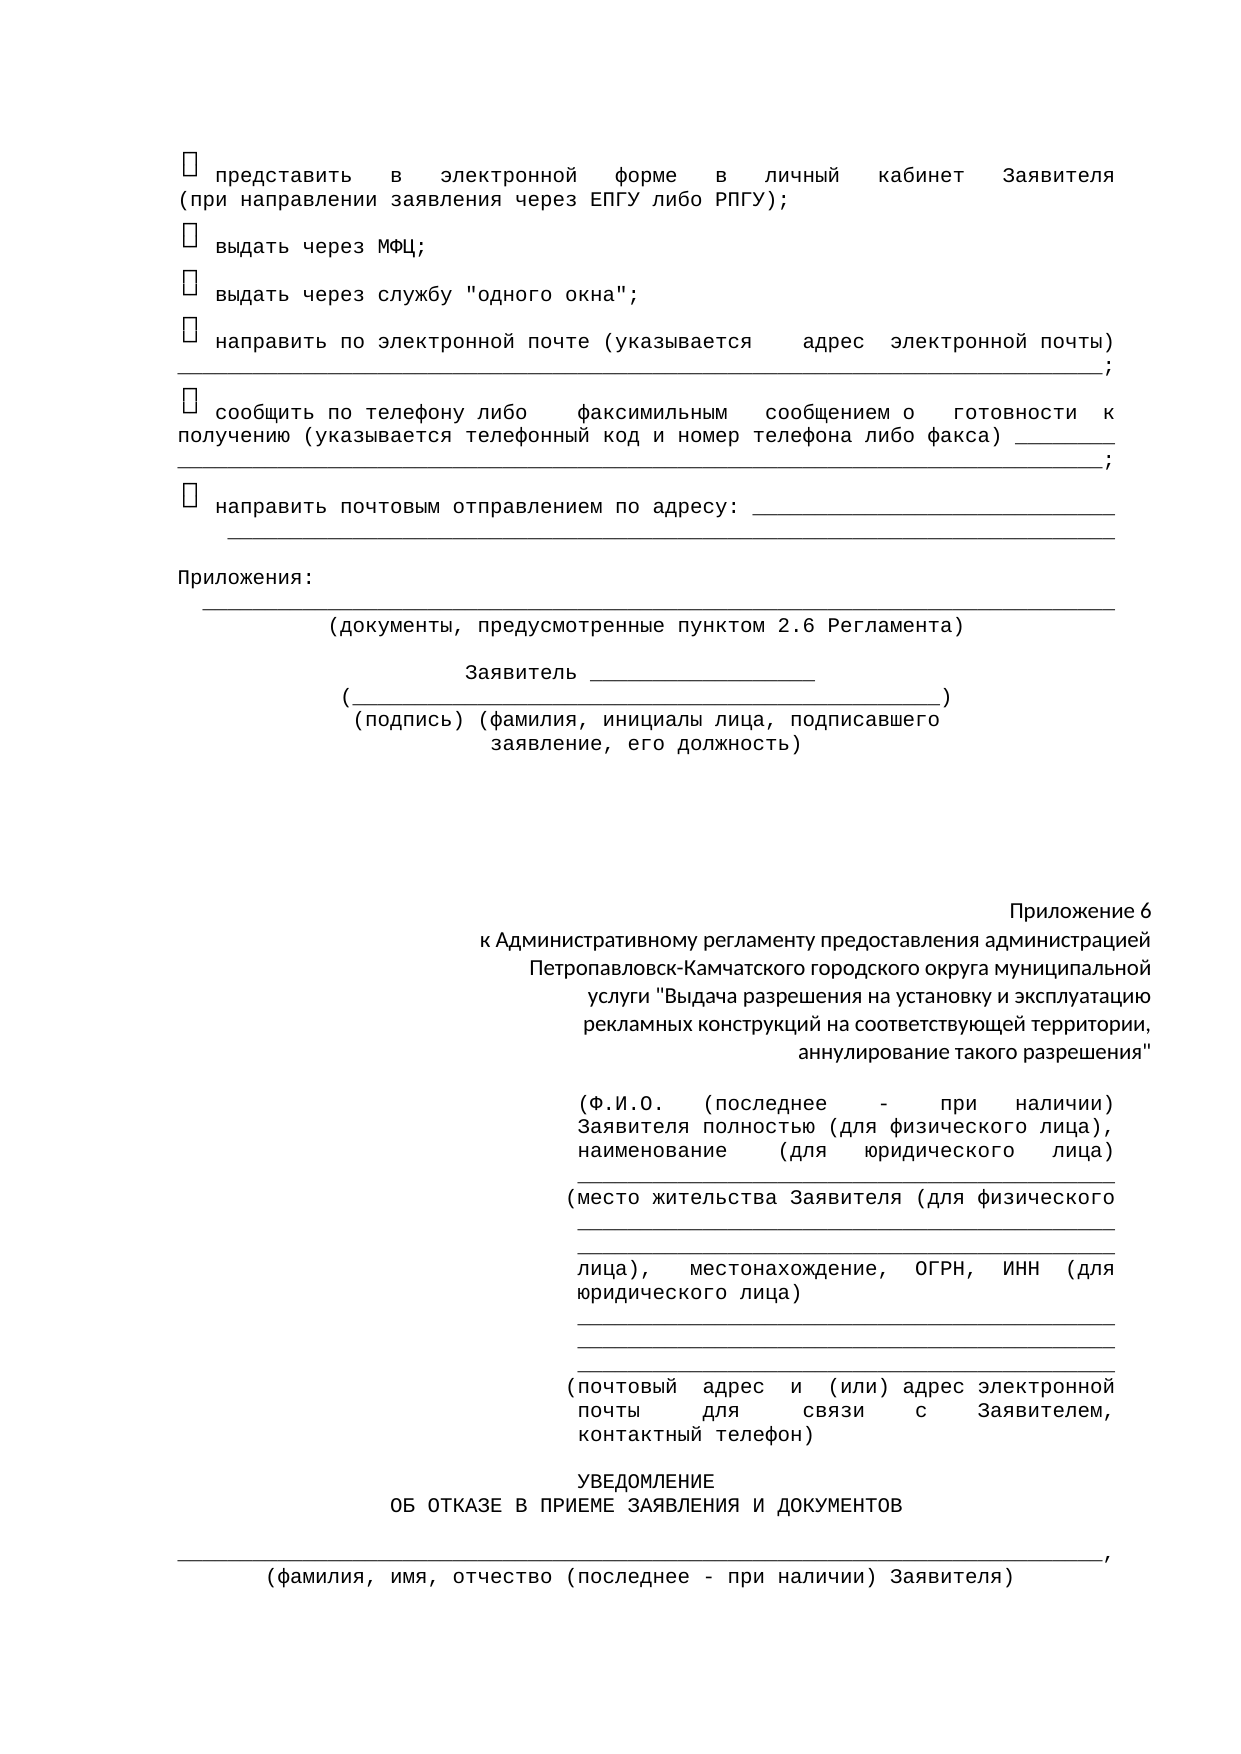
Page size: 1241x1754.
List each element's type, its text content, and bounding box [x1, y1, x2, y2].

text Заявителя полностью (для физического лица), [177, 1116, 1152, 1140]
text ___________________________________________ [177, 1211, 1152, 1235]
text __________________________________________________________________________; [177, 449, 1152, 473]
text └┘ выдать через МФЦ; [177, 236, 1152, 260]
text (документы, предусмотренные пунктом 2.6 Регламента) [177, 615, 1152, 638]
text (при направлении заявления через ЕПГУ либо РПГУ); [177, 189, 1152, 213]
text (подпись) (фамилия, инициалы лица, подписавшего [177, 709, 1152, 733]
text (почтовый адрес и (или) адрес электронной [177, 1377, 1152, 1400]
text __________________________________________________________________________; [177, 354, 1152, 378]
text Приложения: [177, 567, 1152, 591]
text ОБ ОТКАЗЕ В ПРИЕМЕ ЗАЯВЛЕНИЯ И ДОКУМЕНТОВ [177, 1495, 1152, 1518]
text Приложение 6 [177, 897, 1152, 925]
text └┘ направить почтовым отправлением по адресу: _____________________________ [177, 496, 1152, 520]
text ┌┐ [177, 307, 1152, 331]
text ___________________________________________ [177, 1306, 1152, 1329]
text └┘ выдать через службу "одного окна"; [177, 284, 1152, 307]
text УВЕДОМЛЕНИЕ [177, 1471, 1152, 1495]
text ___________________________________________ [177, 1353, 1152, 1377]
text __________________________________________________________________________, [177, 1542, 1152, 1566]
text почты для связи с Заявителем, [177, 1400, 1152, 1424]
text _________________________________________________________________________ [177, 591, 1152, 615]
text аннулирование такого разрешения" [177, 1037, 1152, 1065]
text ___________________________________________ [177, 1329, 1152, 1353]
text юридического лица) [177, 1282, 1152, 1306]
text ___________________________________________ [177, 1164, 1152, 1187]
text ___________________________________________ [177, 1235, 1152, 1258]
text лица), местонахождение, ОГРН, ИНН (для [177, 1258, 1152, 1282]
text Петропавловск-Камчатского городского округа муниципальной [177, 953, 1152, 981]
text контактный телефон) [177, 1424, 1152, 1447]
text заявление, его должность) [177, 733, 1152, 757]
text (_______________________________________________) [177, 686, 1152, 709]
text ┌┐ [177, 378, 1152, 402]
text _______________________________________________________________________ [177, 520, 1152, 544]
text └┘ представить в электронной форме в личный кабинет Заявителя [177, 165, 1152, 189]
text получению (указывается телефонный код и номер телефона либо факса) ________ [177, 426, 1152, 449]
text Заявитель __________________ [177, 662, 1152, 686]
text (фамилия, имя, отчество (последнее - при наличии) Заявителя) [177, 1566, 1152, 1589]
text наименование (для юридического лица) [177, 1140, 1152, 1164]
text └┘ сообщить по телефону либо факсимильным сообщением о готовности к [177, 402, 1152, 426]
text (Ф.И.О. (последнее - при наличии) [177, 1093, 1152, 1116]
text (место жительства Заявителя (для физического [177, 1187, 1152, 1211]
text ┌┐ [177, 473, 1152, 496]
text рекламных конструкций на соответствующей территории, [177, 1009, 1152, 1037]
text ┌┐ [177, 142, 1152, 165]
text └┘ направить по электронной почте (указывается адрес электронной почты) [177, 331, 1152, 354]
text услуги "Выдача разрешения на установку и эксплуатацию [177, 981, 1152, 1009]
text ┌┐ [177, 260, 1152, 284]
text к Административному регламенту предоставления администрацией [177, 925, 1152, 953]
text ┌┐ [177, 213, 1152, 236]
